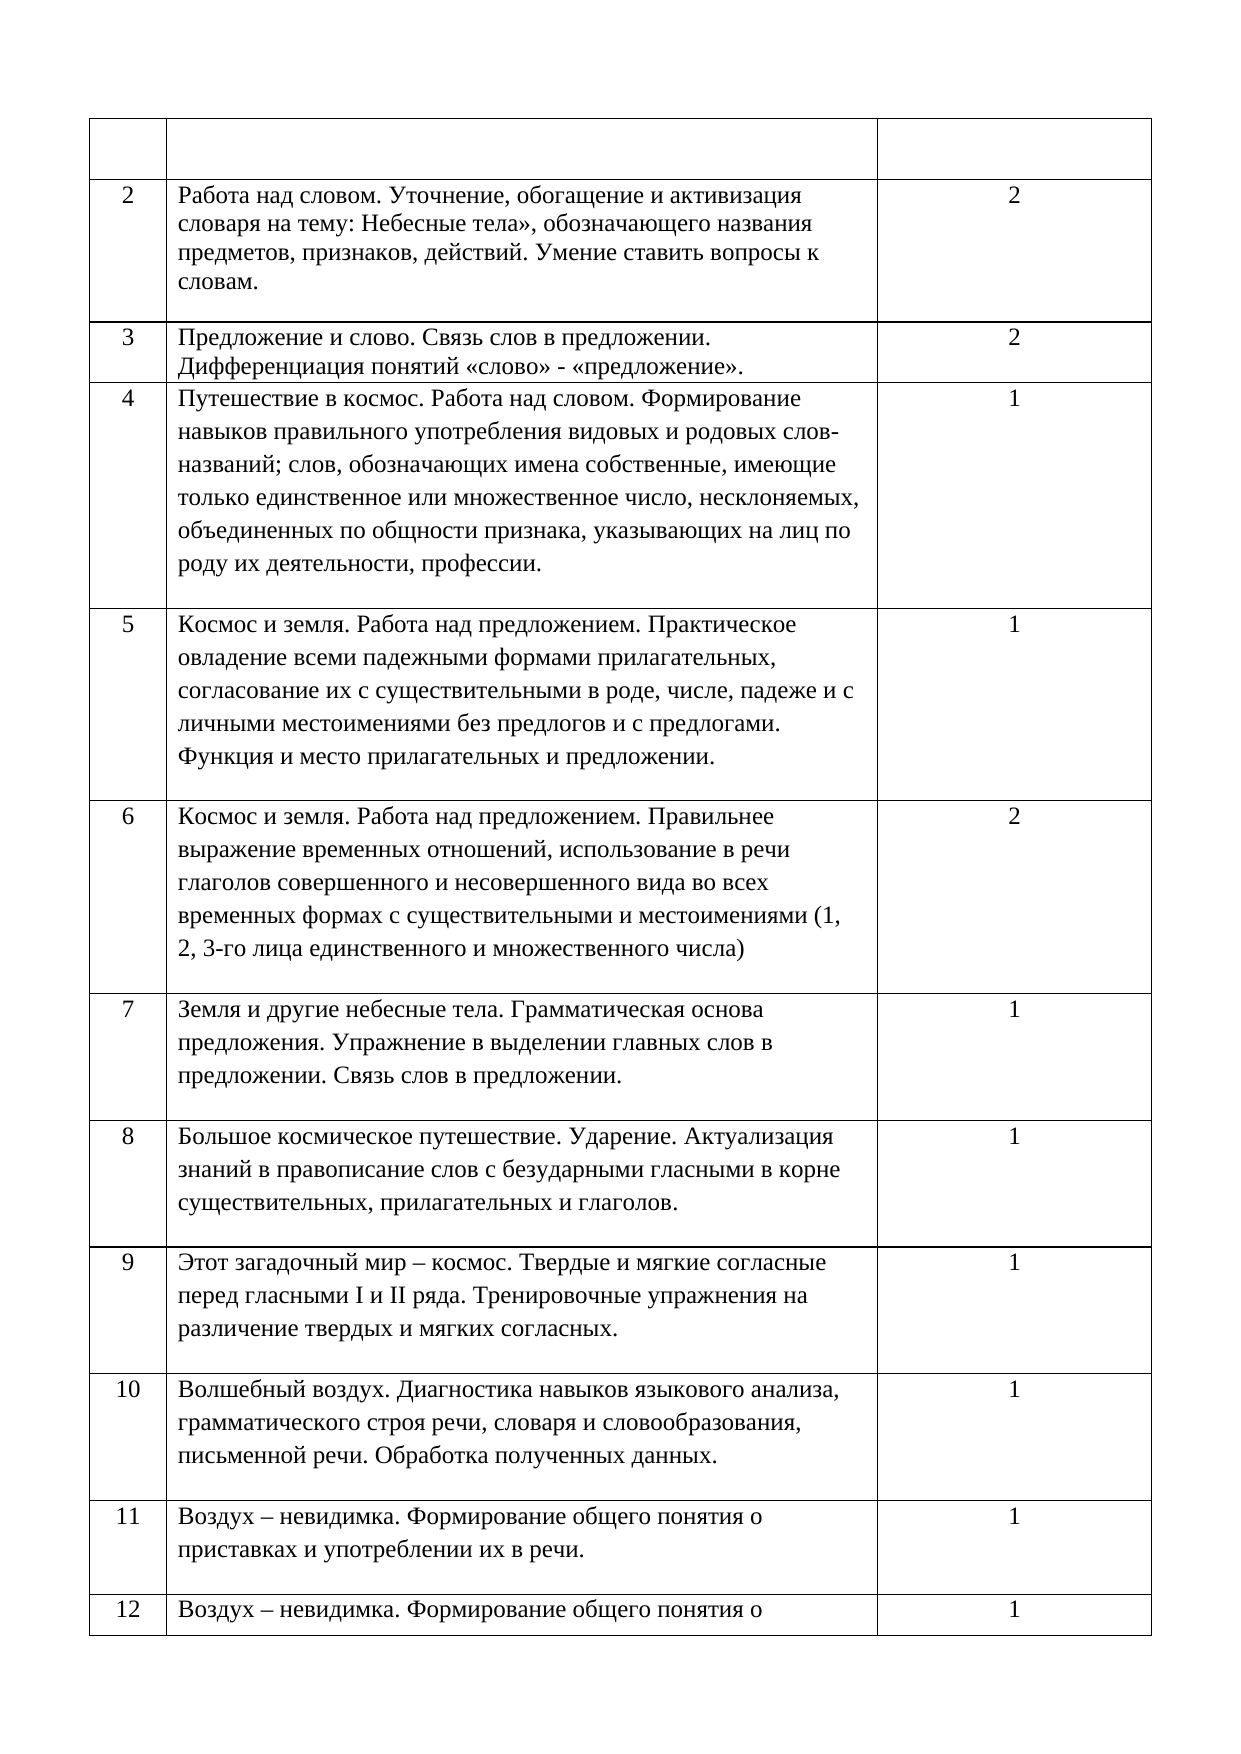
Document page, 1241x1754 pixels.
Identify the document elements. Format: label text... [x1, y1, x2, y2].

table_cell Космос и земля. Работа над предложением. Правильнее выражение временных отношений, использование в речи глаголов совершенного и несовершенного вида во всех временных формах с существительными и местоимениями (1, 2, 3-го лица единственного и множественного числа) [167, 801, 877, 993]
table_cell 1 [878, 1595, 1151, 1635]
table_cell 2 [878, 801, 1151, 993]
table_cell 10 [90, 1374, 166, 1500]
table_cell 1 [878, 1248, 1151, 1373]
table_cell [167, 119, 877, 179]
table_cell 1 [878, 1121, 1151, 1246]
table_cell 1 [878, 994, 1151, 1120]
table_cell Волшебный воздух. Диагностика навыков языкового анализа, грамматического строя речи, словаря и словообразования, письменной речи. Обработка полученных данных. [167, 1374, 877, 1500]
table_cell Большое космическое путешествие. Ударение. Актуализация знаний в правописание слов с безударными гласными в корне существительных, прилагательных и глаголов. [167, 1121, 877, 1246]
table_cell Земля и другие небесные тела. Грамматическая основа предложения. Упражнение в выделении главных слов в предложении. Связь слов в предложении. [167, 994, 877, 1120]
table_cell 1 [878, 383, 1151, 608]
table_cell 2 [878, 323, 1151, 382]
table_cell 7 [90, 994, 166, 1120]
table_cell 3 [90, 323, 166, 382]
table_cell 1 [878, 609, 1151, 800]
table_cell 2 [878, 119, 1151, 179]
table_cell 8 [90, 1121, 166, 1246]
table_cell Воздух – невидимка. Формирование общего понятия о приставках и употреблении их в речи. [167, 1501, 877, 1593]
table_cell 1 [878, 1374, 1151, 1500]
table_cell Этот загадочный мир – космос. Твердые и мягкие согласные перед гласными I и II ряда. Тренировочные упражнения на различение твердых и мягких согласных. [167, 1248, 877, 1373]
table_cell 5 [90, 609, 166, 800]
table_cell 11 [90, 1501, 166, 1593]
table_cell Предложение и слово. Связь слов в предложении. Дифференциация понятий «слово» - «предложение». [167, 323, 877, 382]
table_cell 4 [90, 383, 166, 608]
table_cell Космос и земля. Работа над предложением. Практическое овладение всеми падежными формами прилагательных, согласование их с существительными в роде, числе, падеже и с личными местоимениями без предлогов и с предлогами. Функция и место прилагательных и предложении. [167, 609, 877, 800]
table_cell 2 [90, 180, 166, 321]
table_cell 12 [90, 1595, 166, 1635]
table_cell 9 [90, 1248, 166, 1373]
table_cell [167, 1595, 877, 1635]
table_cell 2 [878, 180, 1151, 321]
table_cell Путешествие в космос. Работа над словом. Формирование навыков правильного употребления видовых и родовых слов-названий; слов, обозначающих имена собственные, имеющие только единственное или множественное число, несклоняемых, объединенных по общности признака, указывающих на лиц по роду их деятельности, профессии. [167, 383, 877, 608]
table_cell 1. [90, 119, 166, 179]
table_cell 6 [90, 801, 166, 993]
table_cell Работа над словом. Уточнение, обогащение и активизация словаря на тему: Небесные тела», обозначающего названия предметов, признаков, действий. Умение ставить вопросы к словам. [167, 180, 877, 321]
table_cell 1 [878, 1501, 1151, 1593]
